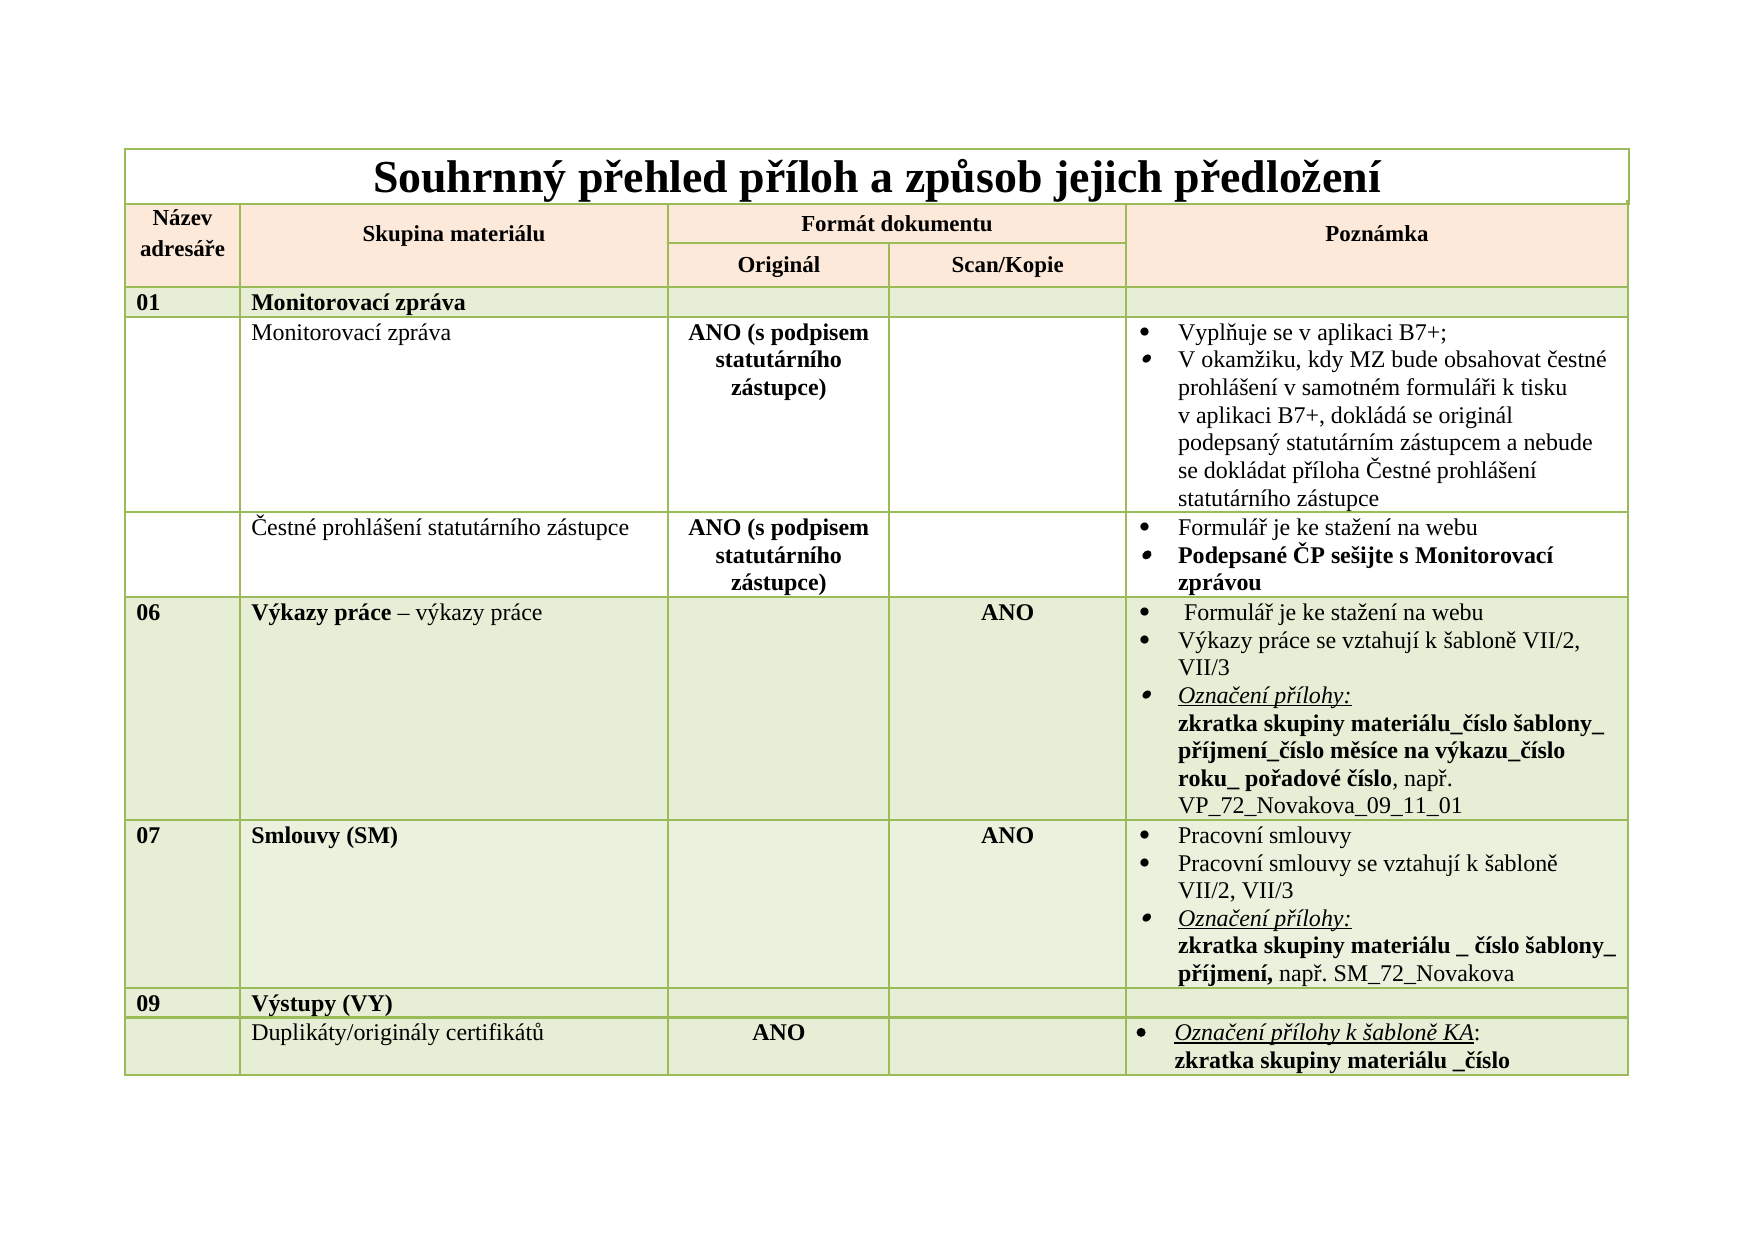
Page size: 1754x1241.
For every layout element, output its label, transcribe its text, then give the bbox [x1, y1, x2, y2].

table_cell [890, 318, 1125, 511]
table_cell [890, 513, 1125, 596]
table_cell Formulář je ke stažení na webu Výkazy práce se vztahují k šabloně VII/2, VII/3 Označení přílohy: zkratka skupiny materiálu_číslo šablony_ příjmení_číslo měsíce na výkazu_číslo roku_ pořadové číslo, např. VP_72_Novakova_09_11_01 [1127, 598, 1627, 819]
table_cell ANO [890, 821, 1125, 987]
table_cell ANO [669, 1019, 888, 1074]
table_cell Formulář je ke stažení na webu Podepsané ČP sešijte s Monitorovací zprávou [1127, 513, 1627, 596]
table_cell [1127, 989, 1627, 1016]
table_cell [126, 1019, 239, 1074]
table_cell 01 [126, 288, 239, 316]
table_cell Scan/Kopie [890, 244, 1125, 286]
table_cell 09 [126, 989, 239, 1016]
table_cell Poznámka [1127, 205, 1627, 286]
table_cell [126, 513, 239, 596]
table_cell Formát dokumentu [669, 205, 1125, 242]
table_header Souhrnný přehled příloh a způsob jejich předložení [126, 150, 1628, 202]
table_cell Výkazy práce – výkazy práce [241, 598, 667, 819]
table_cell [1127, 1019, 1627, 1074]
table_cell Vyplňuje se v aplikaci B7+; V okamžiku, kdy MZ bude obsahovat čestné prohlášení v samotném formuláři k tisku v aplikaci B7+, dokládá se originál podepsaný statutárním zástupcem a nebude se dokládat příloha Čestné prohlášení statutárního zástupce [1127, 318, 1627, 511]
table_cell Skupina materiálu [241, 205, 667, 286]
table_cell Smlouvy (SM) [241, 821, 667, 987]
table_cell Pracovní smlouvy Pracovní smlouvy se vztahují k šabloně VII/2, VII/3 Označení přílohy: zkratka skupiny materiálu _ číslo šablony_ příjmení, např. SM_72_Novakova [1127, 821, 1627, 987]
table_cell [669, 821, 888, 987]
table_cell Monitorovací zpráva [241, 318, 667, 511]
table_cell Název adresáře [126, 205, 239, 286]
table_cell [890, 1019, 1125, 1074]
table_cell [890, 989, 1125, 1016]
table_cell [126, 318, 239, 511]
table_cell [890, 288, 1125, 316]
table_cell [1127, 288, 1627, 316]
table_cell 06 [126, 598, 239, 819]
table_cell 07 [126, 821, 239, 987]
table_cell ANO (s podpisem statutárního zástupce) [669, 318, 888, 511]
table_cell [241, 1019, 667, 1074]
table_cell Originál [669, 244, 888, 286]
table_cell Čestné prohlášení statutárního zástupce [241, 513, 667, 596]
table_cell ANO [890, 598, 1125, 819]
table_cell Monitorovací zpráva [241, 288, 667, 316]
table_cell [669, 598, 888, 819]
table_cell Výstupy (VY) [241, 989, 667, 1016]
table_cell [669, 288, 888, 316]
table_cell [669, 989, 888, 1016]
table_cell ANO (s podpisem statutárního zástupce) [669, 513, 888, 596]
